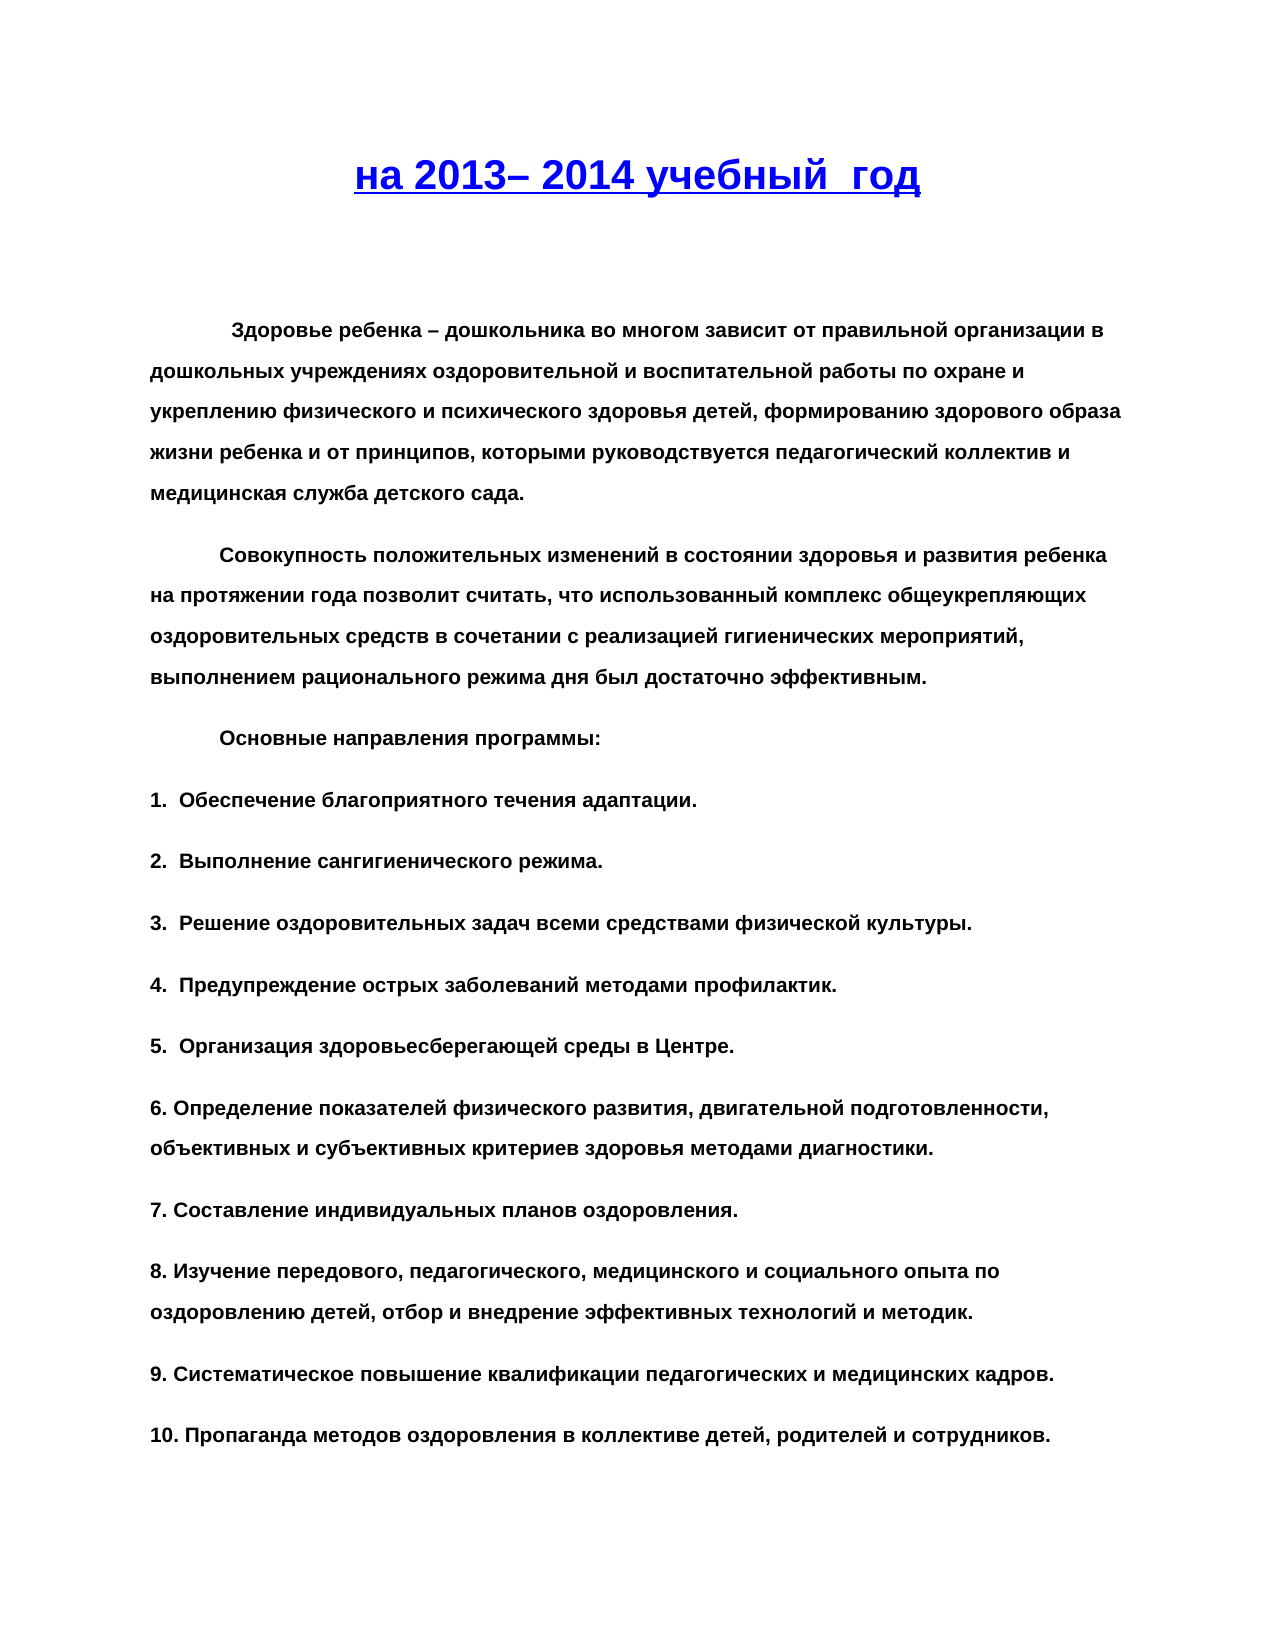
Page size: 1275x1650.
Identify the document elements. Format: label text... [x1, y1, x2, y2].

text 3. Решение оздоровительных задач всеми средствами физической культуры. [150, 911, 1125, 935]
text 10. Пропаганда методов оздоровления в коллективе детей, родителей и сотрудников. [150, 1423, 1125, 1447]
text на 2013– 2014 учебный год [150, 150, 1125, 198]
text 2. Выполнение сангигиенического режима. [150, 849, 1125, 873]
text 1. Обеспечение благоприятного течения адаптации. [150, 788, 1125, 812]
text 6. Определение показателей физического развития, двигательной подготовленности, объективных и субъективных критериев здоровья методами диагностики. [150, 1096, 1125, 1160]
text 7. Составление индивидуальных планов оздоровления. [150, 1198, 1125, 1222]
text 5. Организация здоровьесберегающей среды в Центре. [150, 1034, 1125, 1058]
text 4. Предупреждение острых заболеваний методами профилактик. [150, 972, 1125, 996]
text 8. Изучение передового, педагогического, медицинского и социального опыта по оздоровлению детей, отбор и внедрение эффективных технологий и методик. [150, 1259, 1125, 1324]
text Здоровье ребенка – дошкольника во многом зависит от правильной организации в дошкольных учреждениях оздоровительной и воспитательной работы по охране и укреплению физического и психического здоровья детей, формированию здорового образа жизни ребенка и от принципов, которыми руководствуется педагогический коллектив и медицинская служба детского сада. [150, 318, 1125, 505]
text 9. Систематическое повышение квалификации педагогических и медицинских кадров. [150, 1362, 1125, 1386]
text Основные направления программы: [150, 726, 1125, 750]
text Совокупность положительных изменений в состоянии здоровья и развития ребенка на протяжении года позволит считать, что использованный комплекс общеукрепляющих оздоровительных средств в сочетании с реализацией гигиенических мероприятий, выполнением рационального режима дня был достаточно эффективным. [150, 542, 1125, 688]
